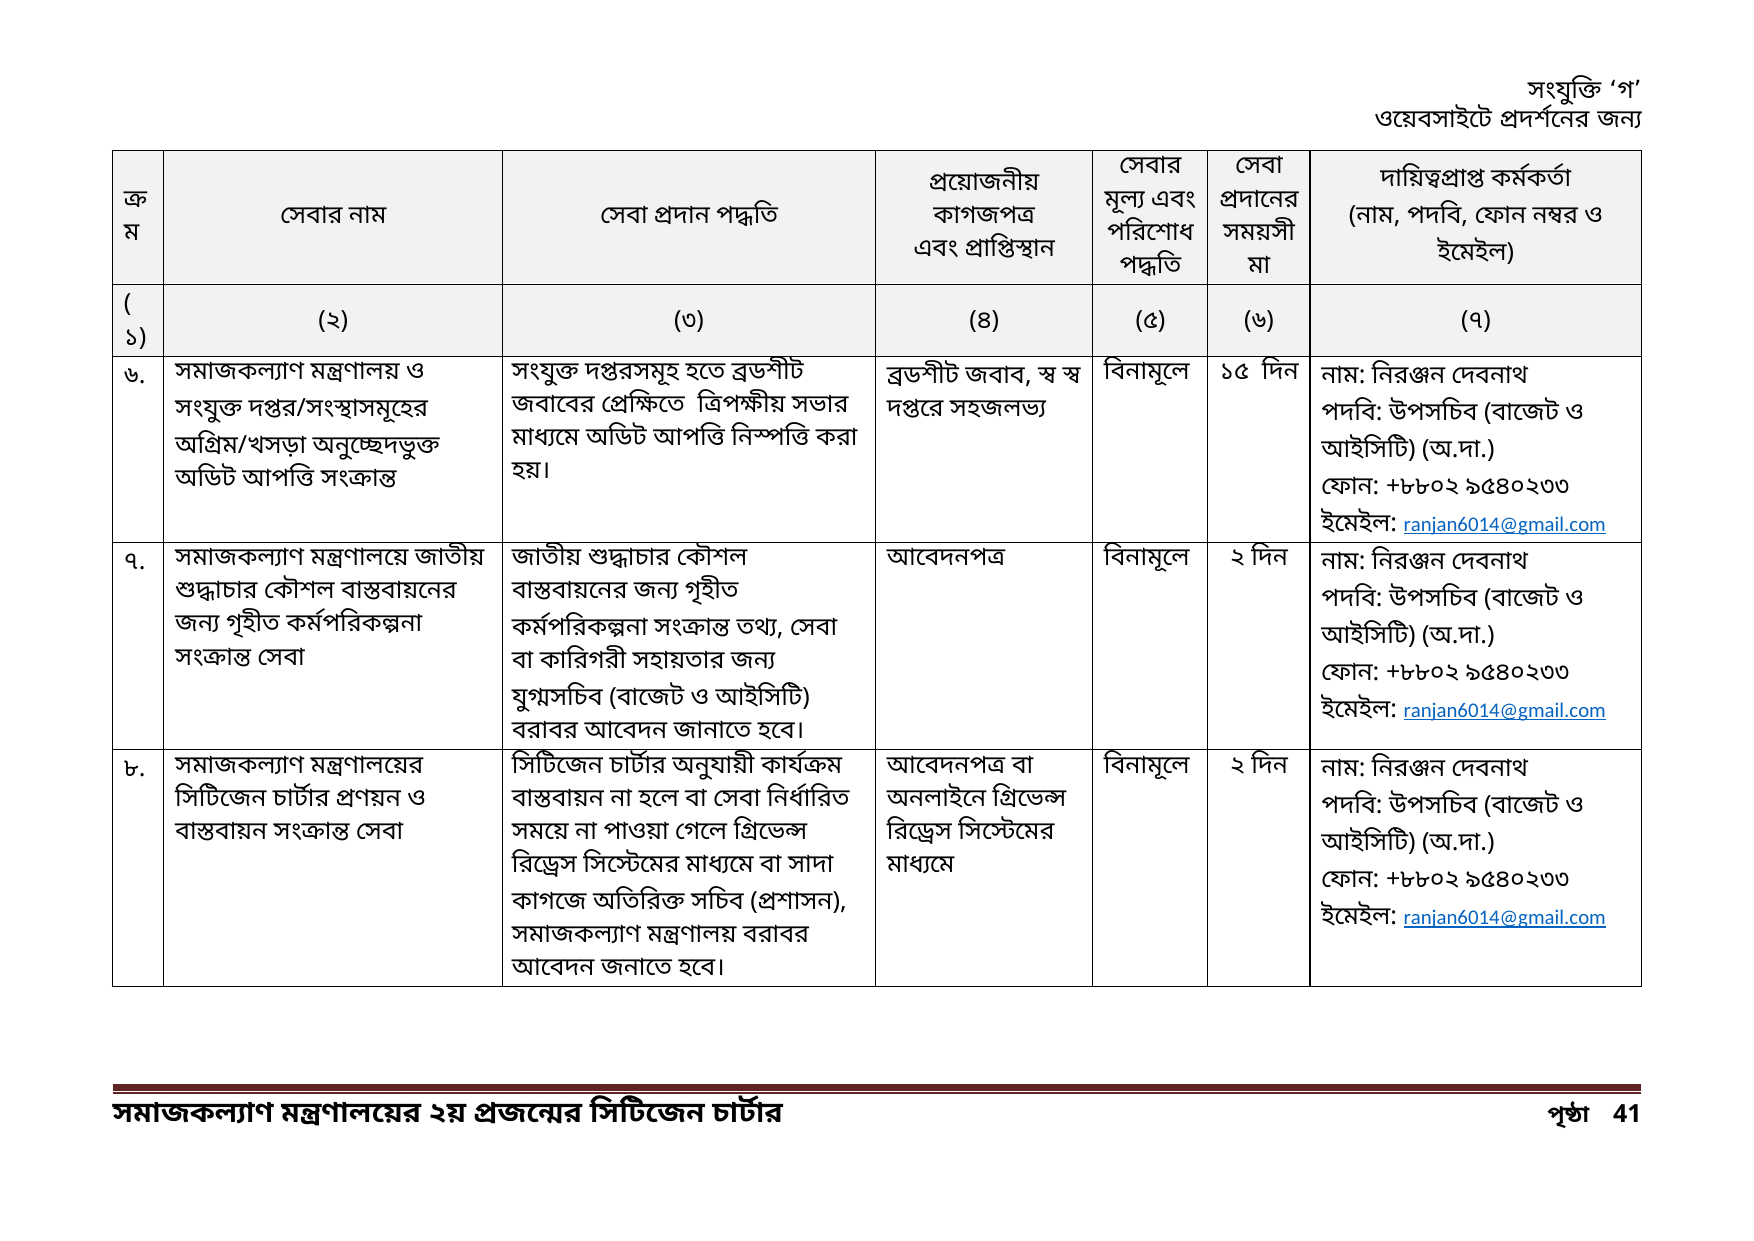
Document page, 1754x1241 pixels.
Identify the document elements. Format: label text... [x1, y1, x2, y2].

table_cell আবেদনপত্র [876, 543, 1092, 749]
table_header প্রয়োজনীয় কাগজপত্র এবং প্রাপ্তিস্থান [876, 151, 1092, 283]
table_cell ৮. [113, 750, 163, 986]
table_header সেবা প্রদানের সময়সীমা [1208, 151, 1309, 283]
table_cell আবেদনপত্র বা অনলাইনে গ্রিভেন্স রিড্রেস সিস্টেমের মাধ্যমে [876, 750, 1092, 986]
table_cell (৫) [1093, 285, 1207, 356]
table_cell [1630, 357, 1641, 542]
table_cell সংযুক্ত দপ্তরসমূহ হতে ব্রডশীট জবাবের প্রেক্ষিতে ত্রিপক্ষীয় সভার মাধ্যমে অডিট আপত্তি নিস্পত্তি করা হয়। [503, 357, 875, 542]
table_cell (৪) [876, 285, 1092, 356]
table_cell বিনামূলে [1093, 750, 1207, 986]
table_cell সমাজকল্যাণ মন্ত্রণালয়ে জাতীয় শুদ্ধাচার কৌশল বাস্তবায়নের জন্য গৃহীত কর্মপরিকল্পনা সংক্রান্ত সেবা [164, 543, 502, 749]
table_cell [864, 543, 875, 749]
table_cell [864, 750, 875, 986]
table_cell নাম: নিরঞ্জন দেবনাথ পদবি: উপসচিব (বাজেট ও আইসিটি) (অ.দা.) ফোন: +৮৮০২ ৯৫৪০২৩৩ ইমেইল: ranjan6014@gmail.com [1311, 750, 1641, 986]
table_header সেবার নাম [164, 151, 502, 283]
table_cell (৬) [1208, 285, 1309, 356]
table_cell (১) [113, 285, 163, 356]
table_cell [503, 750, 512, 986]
table_cell ৭. [113, 543, 163, 749]
table_cell ৬. [113, 357, 163, 542]
table_header সেবা প্রদান পদ্ধতি [503, 151, 875, 283]
table_header সেবার মূল্য এবং পরিশোধ পদ্ধতি [1093, 151, 1207, 283]
table_cell বিনামূলে [1093, 543, 1207, 749]
table_header দায়িত্বপ্রাপ্ত কর্মকর্তা (নাম, পদবি, ফোন নম্বর ও ইমেইল) [1311, 151, 1641, 283]
table_cell ২ দিন [1208, 750, 1309, 986]
table_cell নাম: নিরঞ্জন দেবনাথ পদবি: উপসচিব (বাজেট ও আইসিটি) (অ.দা.) ফোন: +৮৮০২ ৯৫৪০২৩৩ ইমেইল: ranjan6014@gmail.com [1311, 543, 1641, 749]
table_cell সমাজকল্যাণ মন্ত্রণালয় ও সংযুক্ত দপ্তর/সংস্থাসমূহের অগ্রিম/খসড়া অনুচ্ছেদভুক্ত অডিট আপত্তি সংক্রান্ত [164, 357, 502, 542]
table_cell (৩) [503, 285, 875, 356]
table_cell (২) [164, 285, 502, 356]
table_cell ১৫ দিন [1208, 357, 1309, 542]
table_header ক্রম [113, 151, 163, 283]
table_cell বিনামূলে [1093, 357, 1207, 542]
table_cell ২ দিন [1208, 543, 1309, 749]
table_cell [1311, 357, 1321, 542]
table_cell (৭) [1311, 285, 1641, 356]
table_cell সমাজকল্যাণ মন্ত্রণালয়ের সিটিজেন চার্টার প্রণয়ন ও বাস্তবায়ন সংক্রান্ত সেবা [164, 750, 502, 986]
table_cell ব্রডশীট জবাব, স্ব স্ব দপ্তরে সহজলভ্য [876, 357, 1092, 542]
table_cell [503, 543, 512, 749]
